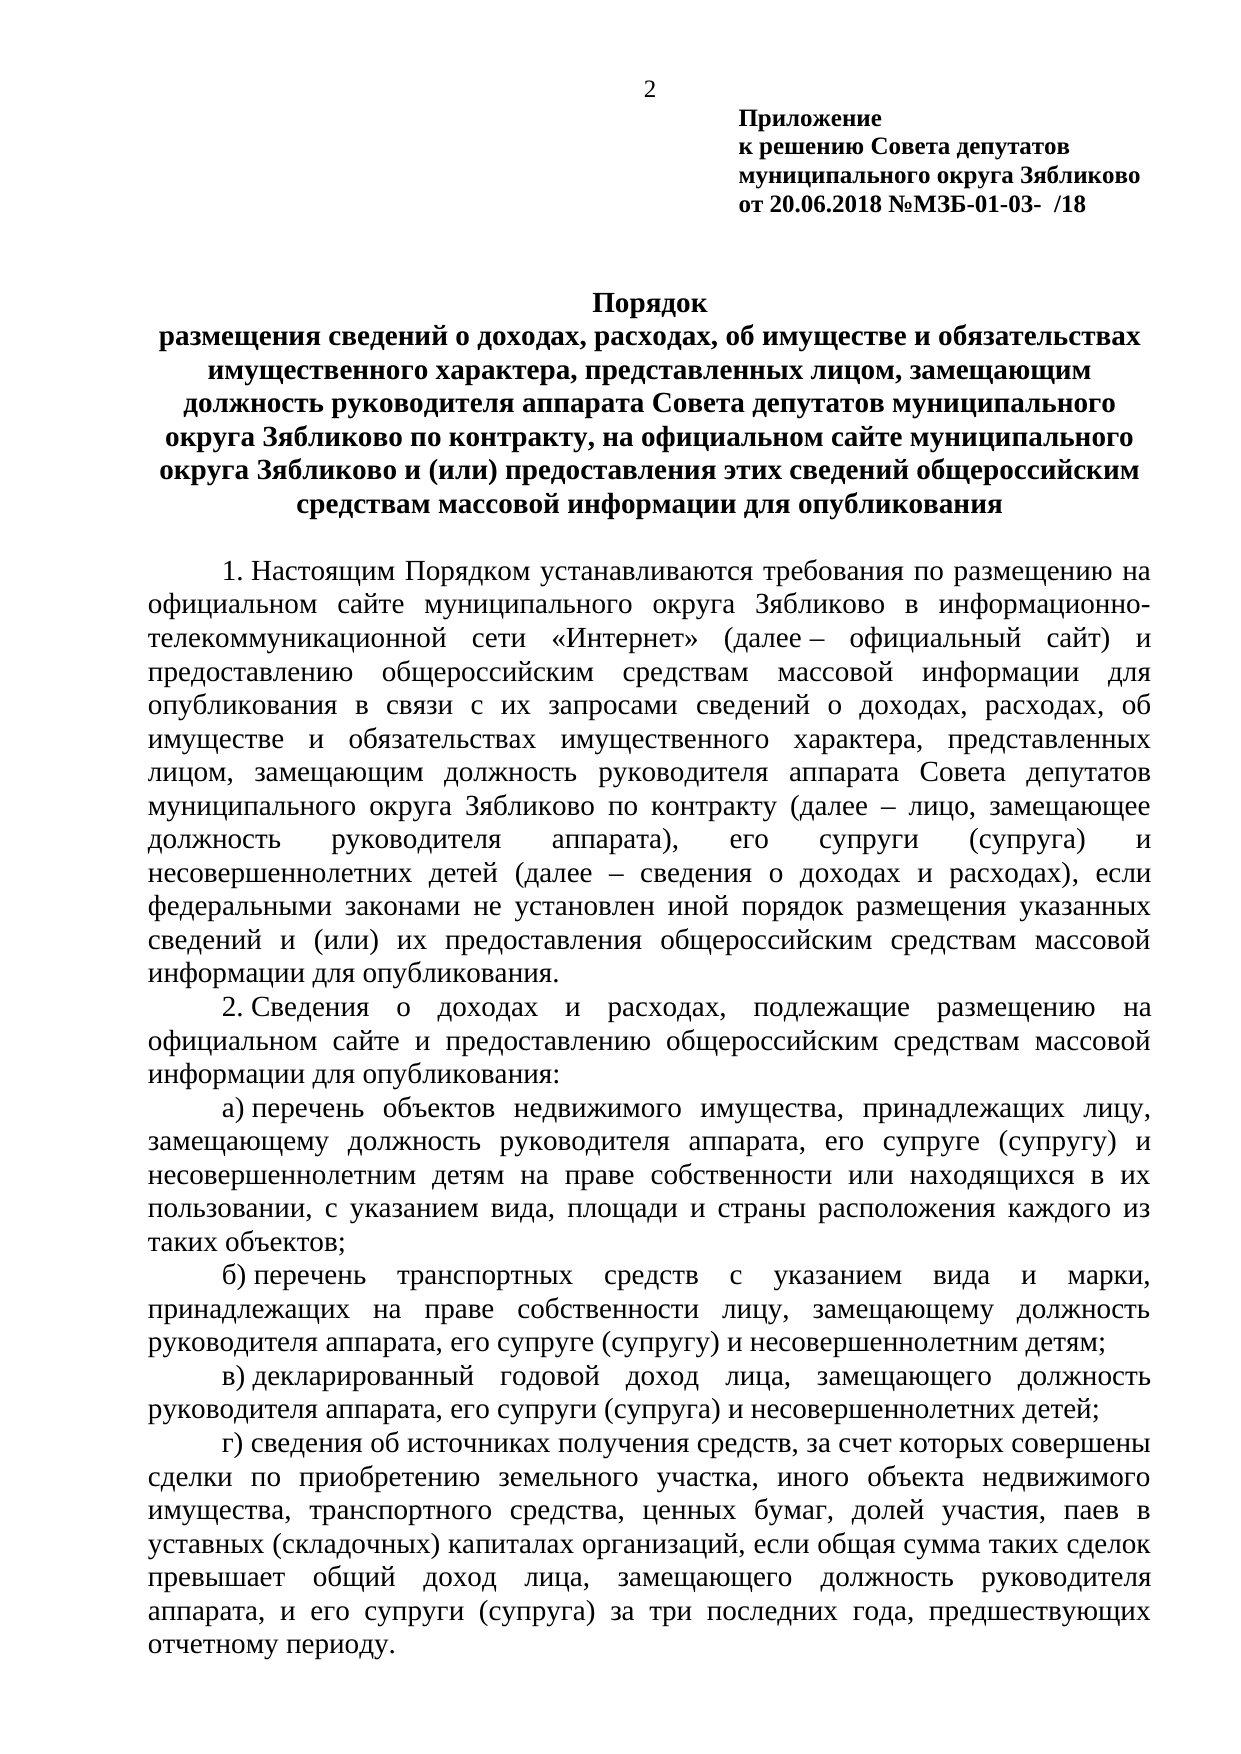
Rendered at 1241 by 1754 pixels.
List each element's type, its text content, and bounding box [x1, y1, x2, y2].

text к решению Совета депутатов муниципального округа Зябликово [738, 131, 1152, 189]
text Порядок [148, 285, 1152, 318]
text б) перечень транспортных средств с указанием вида и марки, принадлежащих на праве собственности лицу, замещающему должность руководителя аппарата, его супруге (супругу) и несовершеннолетним детям; [148, 1257, 1152, 1358]
text от 20.06.2018 №МЗБ-01-03- /18 [738, 189, 1152, 218]
text а) перечень объектов недвижимого имущества, принадлежащих лицу, замещающему должность руководителя аппарата, его супруге (супругу) и несовершеннолетним детям на праве собственности или находящихся в их пользовании, с указанием вида, площади и страны расположения каждого из таких объектов; [148, 1090, 1152, 1257]
text размещения сведений о доходах, расходах, об имуществе и обязательствах имущественного характера, представленных лицом, замещающим должность руководителя аппарата Совета депутатов муниципального округа Зябликово по контракту, на официальном сайте муниципального округа Зябликово и (или) предоставления этих сведений общероссийским средствам массовой информации для опубликования [148, 318, 1152, 519]
text г) сведения об источниках получения средств, за счет которых совершены сделки по приобретению земельного участка, иного объекта недвижимого имущества, транспортного средства, ценных бумаг, долей участия, паев в уставных (складочных) капиталах организаций, если общая сумма таких сделок превышает общий доход лица, замещающего должность руководителя аппарата, и его супруги (супруга) за три последних года, предшествующих отчетному периоду. [148, 1425, 1152, 1660]
text в) декларированный годовой доход лица, замещающего должность руководителя аппарата, его супруги (супруга) и несовершеннолетних детей; [148, 1358, 1152, 1425]
text 1. Настоящим Порядком устанавливаются требования по размещению на официальном сайте муниципального округа Зябликово в информационно-телекоммуникационной сети «Интернет» (далее – официальный сайт) и предоставлению общероссийским средствам массовой информации для опубликования в связи с их запросами сведений о доходах, расходах, об имуществе и обязательствах имущественного характера, представленных лицом, замещающим должность руководителя аппарата Совета депутатов муниципального округа Зябликово по контракту (далее – лицо, замещающее должность руководителя аппарата), его супруги (супруга) и несовершеннолетних детей (далее – сведения о доходах и расходах), если федеральными законами не установлен иной порядок размещения указанных сведений и (или) их предоставления общероссийским средствам массовой информации для опубликования. [148, 553, 1152, 989]
text Приложение [738, 103, 1152, 131]
text 2. Сведения о доходах и расходах, подлежащие размещению на официальном сайте и предоставлению общероссийским средствам массовой информации для опубликования: [148, 989, 1152, 1090]
